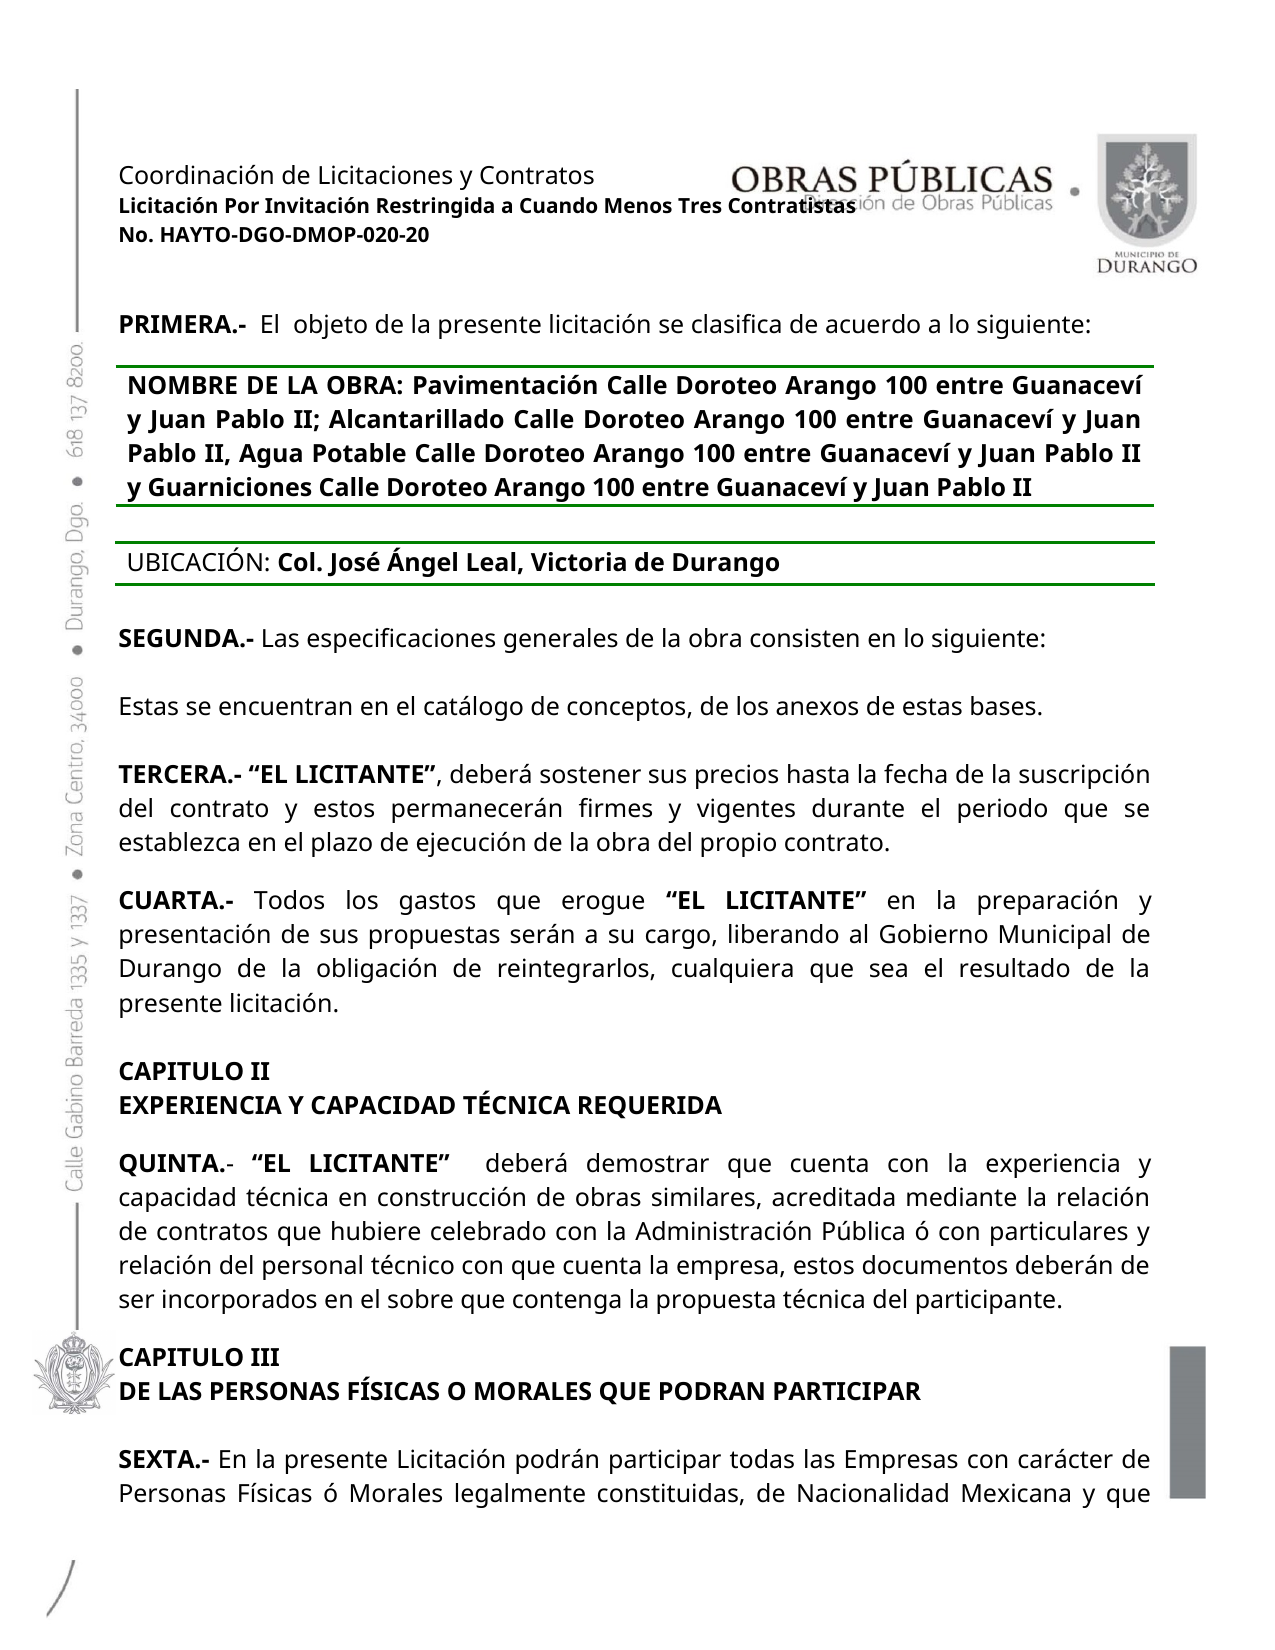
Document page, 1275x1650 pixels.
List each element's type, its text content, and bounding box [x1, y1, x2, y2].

text SEGUNDA.- Las especificaciones generales de la obra consisten en lo siguiente: [118, 621, 1152, 654]
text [118, 1442, 1152, 1510]
text TERCERA.- “EL LICITANTE”, deberá sostener sus precios hasta la fecha de la suscripción del contrato y estos permanecerán firmes y vigentes durante el periodo que se establezca en el plazo de ejecución de la obra del propio contrato. [118, 757, 1152, 859]
text CUARTA.- Todos los gastos que erogue “EL LICITANTE” en la preparación y presentación de sus propuestas serán a su cargo, liberando al Gobierno Municipal de Durango de la obligación de reintegrarlos, cualquiera que sea el resultado de la presente licitación. [118, 883, 1152, 1019]
text CAPITULO III [118, 1340, 1152, 1374]
text Estas se encuentran en el catálogo de conceptos, de los anexos de estas bases. [118, 689, 1152, 723]
text DE LAS PERSONAS FÍSICAS O MORALES QUE PODRAN PARTICIPAR [118, 1374, 1152, 1408]
picture [31, 89, 1206, 1650]
text PRIMERA.- El objeto de la presente licitación se clasifica de acuerdo a lo siguiente: [118, 306, 1152, 340]
text EXPERIENCIA Y CAPACIDAD TÉCNICA REQUERIDA [118, 1087, 1152, 1121]
text CAPITULO II [118, 1053, 1152, 1087]
table_header UBICACIÓN: Col. José Ángel Leal, Victoria de Durango [115, 544, 1155, 583]
table_header NOMBRE DE LA OBRA: Pavimentación Calle Doroteo Arango 100 entre Guanaceví y Juan Pablo II; Alcantarillado Calle Doroteo Arango 100 entre Guanaceví y Juan Pablo II, Agua Potable Calle Doroteo Arango 100 entre Guanaceví y Juan Pablo II y Guarniciones Calle Doroteo Arango 100 entre Guanaceví y Juan Pablo II [116, 368, 1154, 504]
text QUINTA.- “EL LICITANTE” deberá demostrar que cuenta con la experiencia y capacidad técnica en construcción de obras similares, acreditada mediante la relación de contratos que hubiere celebrado con ó con particulares y relación del personal técnico con que cuenta la empresa, estos documentos deberán de ser incorporados en el sobre que contenga la propuesta técnica del participante. [118, 1146, 1152, 1316]
